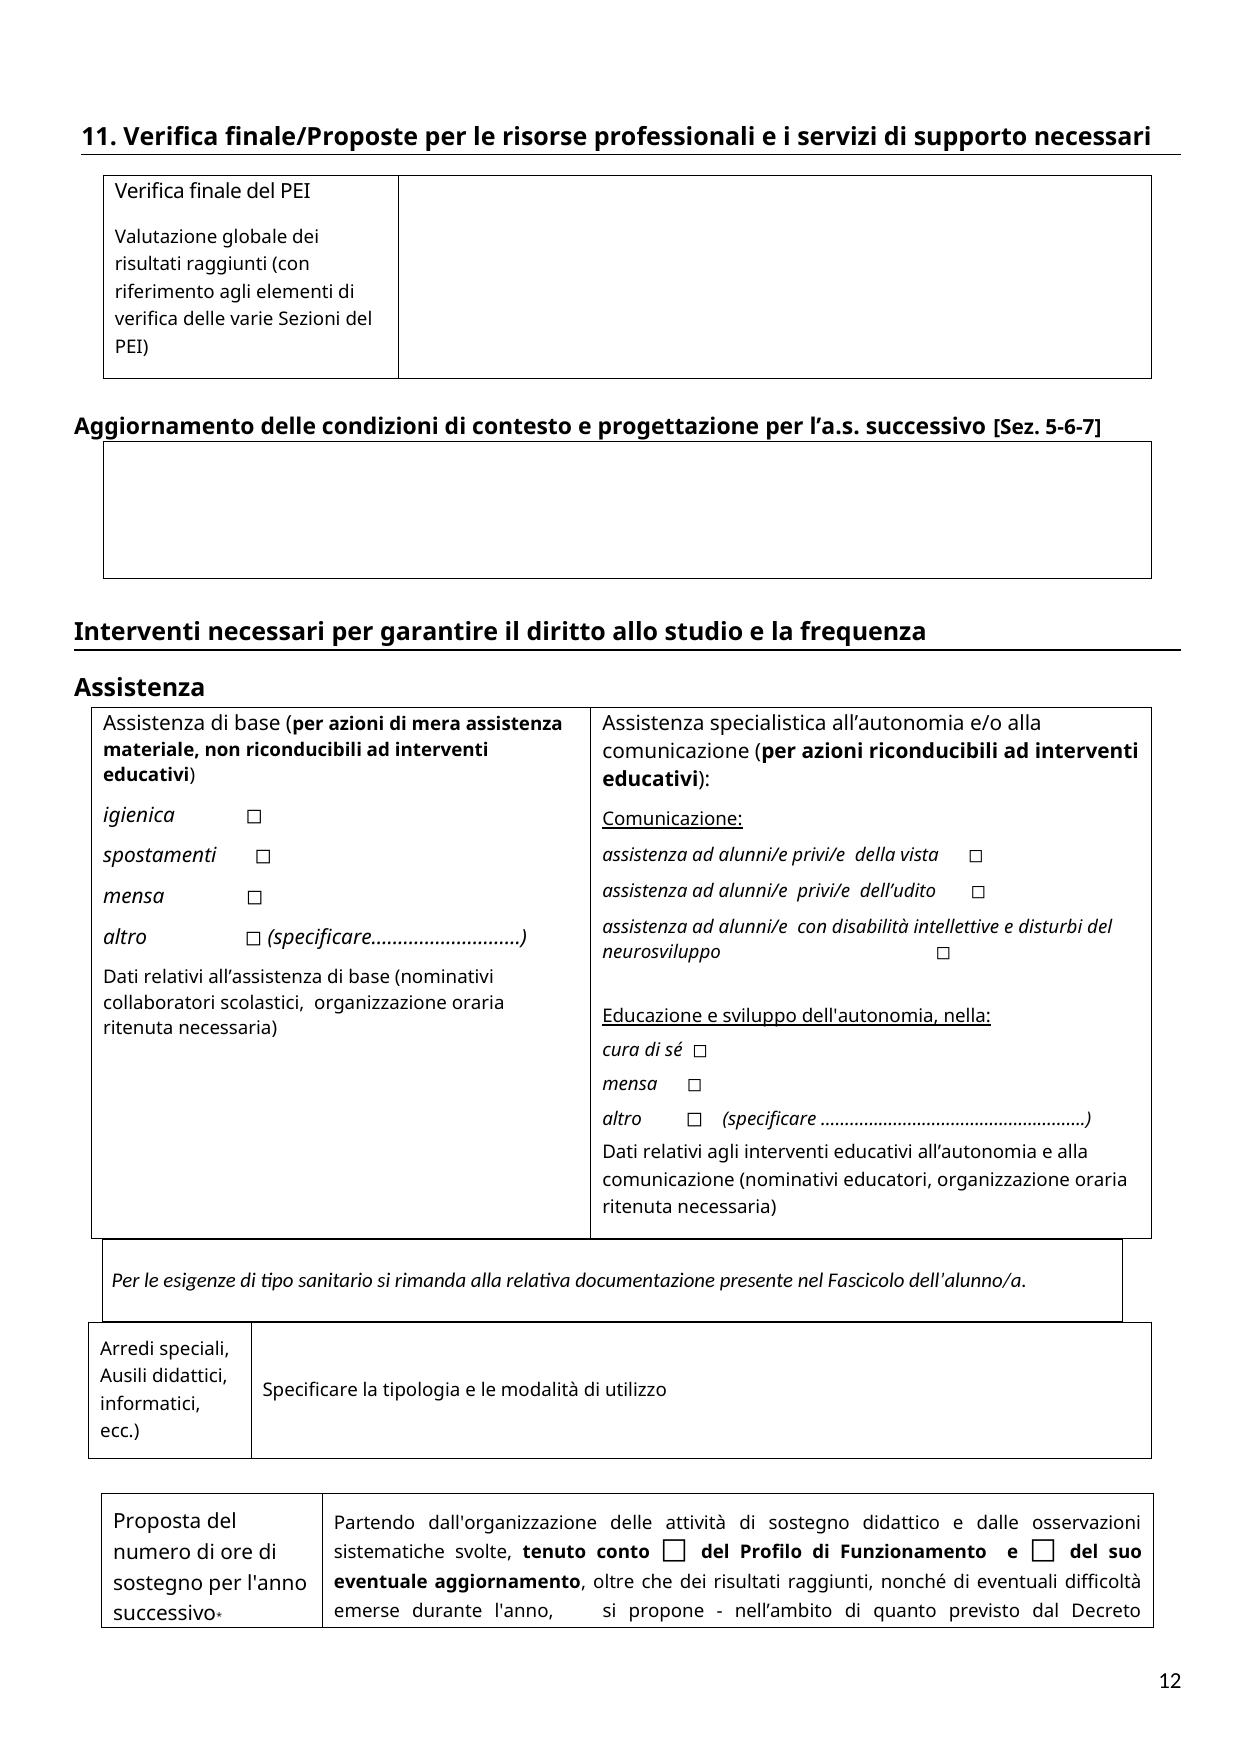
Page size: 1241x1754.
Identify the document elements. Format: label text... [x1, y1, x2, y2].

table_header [102, 1494, 322, 1627]
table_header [323, 1494, 1153, 1627]
table_header Assistenza di base (per azioni di mera assistenza materiale, non riconducibili ad interventi educativi) igienica ◻ spostamenti ◻ mensa ◻ altro ◻ (specificare……………………….) Dati relativi all’assistenza di base (nominativi collaboratori scolastici, organizzazione oraria ritenuta necessaria) [92, 708, 590, 1238]
table_header [399, 176, 1151, 377]
subtitle Interventi necessari per garantire il diritto allo studio e la frequenza [74, 613, 1181, 649]
subtitle 11. Verifica finale/Proposte per le risorse professionali e i servizi di supporto necessari [81, 118, 1181, 154]
table_header Verifica finale del PEI Valutazione globale dei risultati raggiunti (con riferimento agli elementi di verifica delle varie Sezioni del PEI) [104, 176, 398, 377]
table_header [104, 442, 1151, 578]
table_header Specificare la tipologia e le modalità di utilizzo [252, 1323, 1151, 1458]
table_header Assistenza specialistica all’autonomia e/o alla comunicazione (per azioni riconducibili ad interventi educativi): Comunicazione: assistenza ad alunni/e privi/e della vista ◻ assistenza ad alunni/e privi/e dell’udito ◻ assistenza ad alunni/e con disabilità intellettive e disturbi del neurosviluppo ◻ Educazione e sviluppo dell'autonomia, nella: cura di sé ◻ mensa ◻ altro ◻ (specificare ……………………………………………….) Dati relativi agli interventi educativi all’autonomia e alla comunicazione (nominativi educatori, organizzazione oraria ritenuta necessaria) [591, 708, 1151, 1238]
text Assistenza [74, 670, 1181, 704]
table_header Arredi speciali, Ausili didattici, informatici, ecc.) [89, 1323, 251, 1458]
text Per le esigenze di tipo sanitario si rimanda alla relativa documentazione presente nel Fascicolo dell’alunno/a. [103, 1264, 1122, 1293]
text Aggiornamento delle condizioni di contesto e progettazione per l’a.s. successivo [Sez. 5-6-7] [74, 410, 1181, 441]
